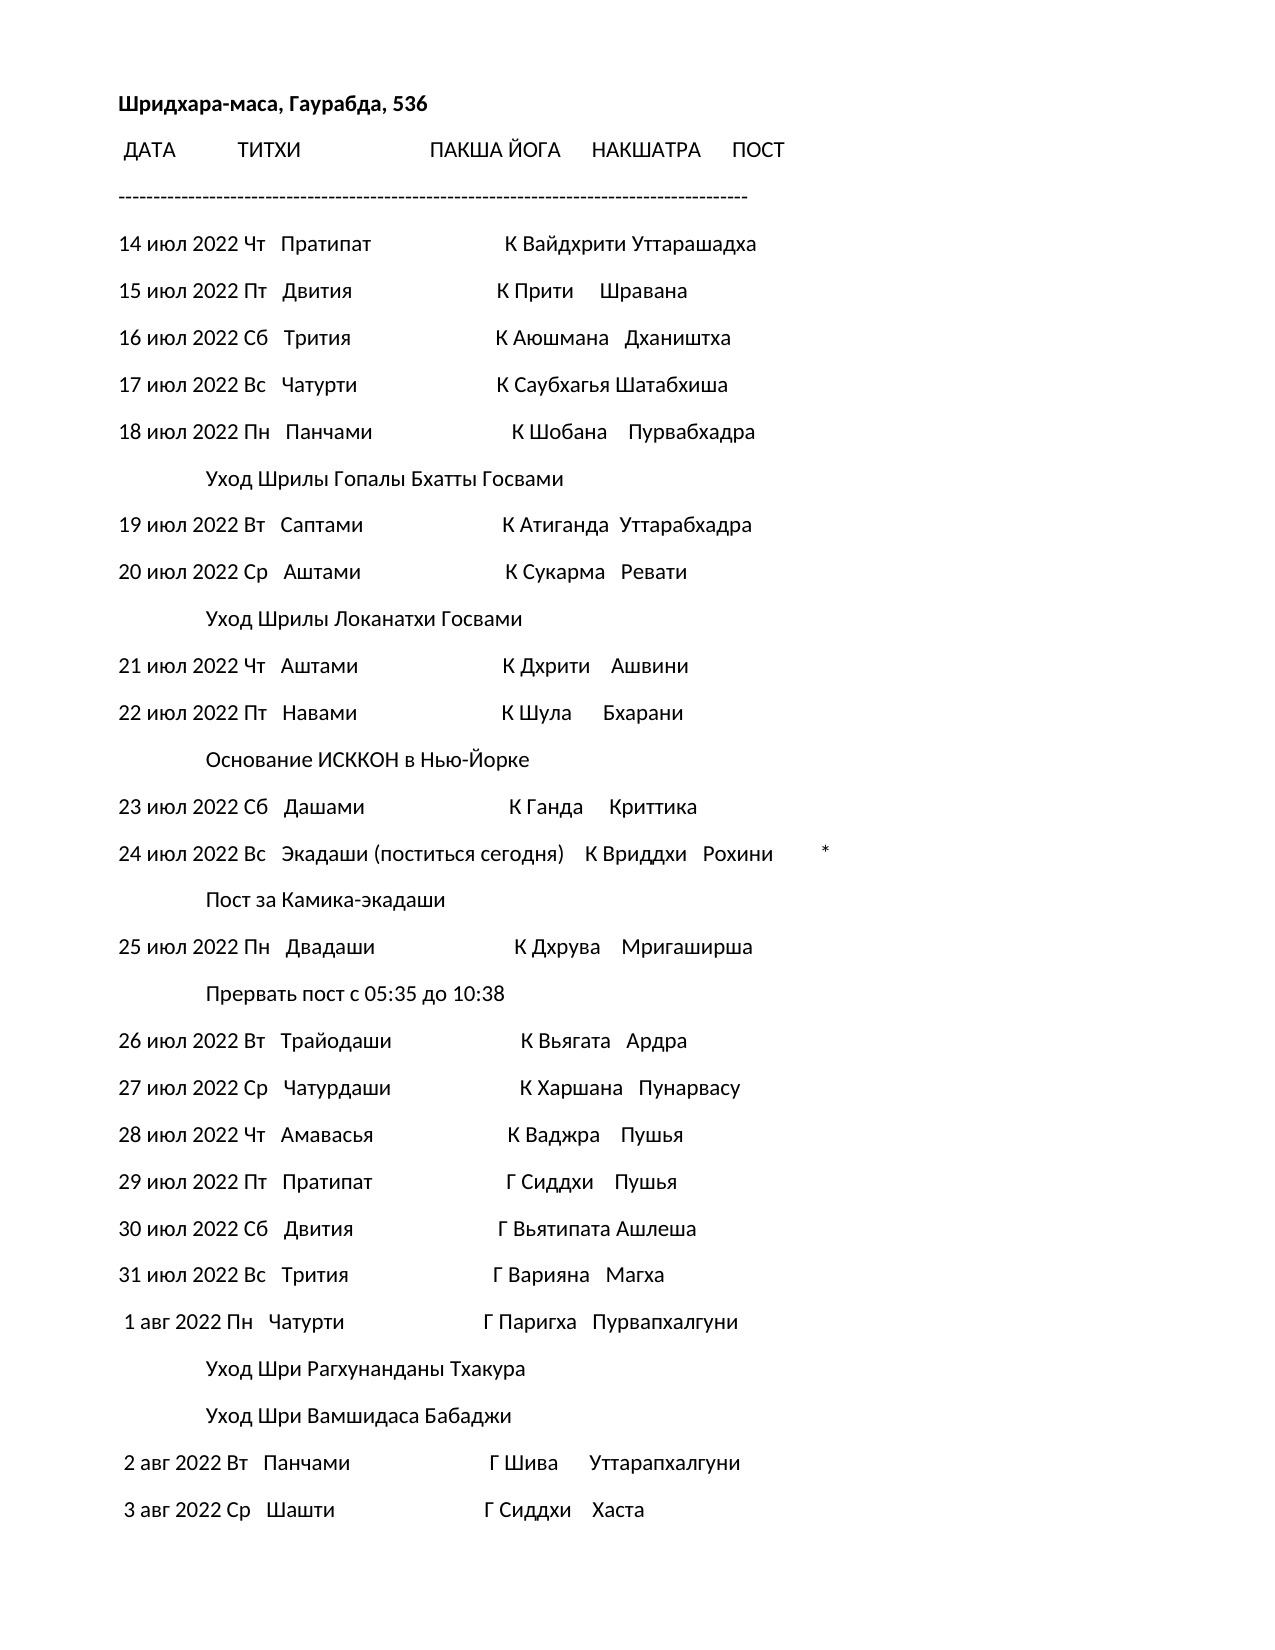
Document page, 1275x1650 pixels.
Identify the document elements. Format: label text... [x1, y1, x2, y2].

text Уход Шрилы Локанатхи Госвами [118, 604, 1211, 632]
text 15 июл 2022 Пт Двития К Прити Шравана [118, 276, 1211, 304]
text 24 июл 2022 Вс Экадаши (поститься сегодня) К Вриддхи Рохини * [118, 839, 1211, 867]
text 19 июл 2022 Вт Саптами К Атиганда Уттарабхадра [118, 511, 1211, 538]
text 23 июл 2022 Сб Дашами К Ганда Криттика [118, 792, 1211, 820]
text Уход Шри Вамшидаса Бабаджи [118, 1401, 1211, 1429]
text 30 июл 2022 Сб Двития Г Вьятипата Ашлеша [118, 1214, 1211, 1242]
text 2 авг 2022 Вт Панчами Г Шива Уттарапхалгуни [118, 1448, 1211, 1476]
text 22 июл 2022 Пт Навами К Шула Бхарани [118, 698, 1211, 726]
text Шридхара-маса, Гаурабда, 536 [118, 89, 1211, 117]
text 26 июл 2022 Вт Трайодаши К Вьягата Ардра [118, 1026, 1211, 1054]
text 25 июл 2022 Пн Двадаши К Дхрува Мригаширша [118, 932, 1211, 960]
text ------------------------------------------------------------------------------------------ [118, 182, 1211, 210]
text 31 июл 2022 Вс Трития Г Варияна Магха [118, 1261, 1211, 1288]
text 1 авг 2022 Пн Чатурти Г Паригха Пурвапхалгуни [118, 1307, 1211, 1335]
text 16 июл 2022 Сб Трития К Аюшмана Дхаништха [118, 323, 1211, 351]
text 28 июл 2022 Чт Амавасья К Ваджра Пушья [118, 1120, 1211, 1148]
text 14 июл 2022 Чт Пратипат К Вайдхрити Уттарашадха [118, 229, 1211, 257]
text 20 июл 2022 Ср Аштами К Сукарма Ревати [118, 557, 1211, 585]
text 3 авг 2022 Ср Шашти Г Сиддхи Хаста [118, 1495, 1211, 1523]
text 29 июл 2022 Пт Пратипат Г Сиддхи Пушья [118, 1167, 1211, 1195]
text Основание ИСККОН в Нью-Йорке [118, 745, 1211, 773]
text Уход Шри Рагхунанданы Тхакура [118, 1354, 1211, 1382]
text ДАТА ТИТХИ ПАКША ЙОГА НАКШАТРА ПОСТ [118, 136, 1211, 163]
text 18 июл 2022 Пн Панчами К Шобана Пурвабхадра [118, 417, 1211, 445]
text 21 июл 2022 Чт Аштами К Дхрити Ашвини [118, 651, 1211, 679]
text Прервать пост с 05:35 до 10:38 [118, 979, 1211, 1007]
text Пост за Камика-экадаши [118, 886, 1211, 913]
text 17 июл 2022 Вс Чатурти К Саубхагья Шатабхиша [118, 370, 1211, 398]
text Уход Шрилы Гопалы Бхатты Госвами [118, 464, 1211, 492]
text 27 июл 2022 Ср Чатурдаши К Харшана Пунарвасу [118, 1073, 1211, 1101]
